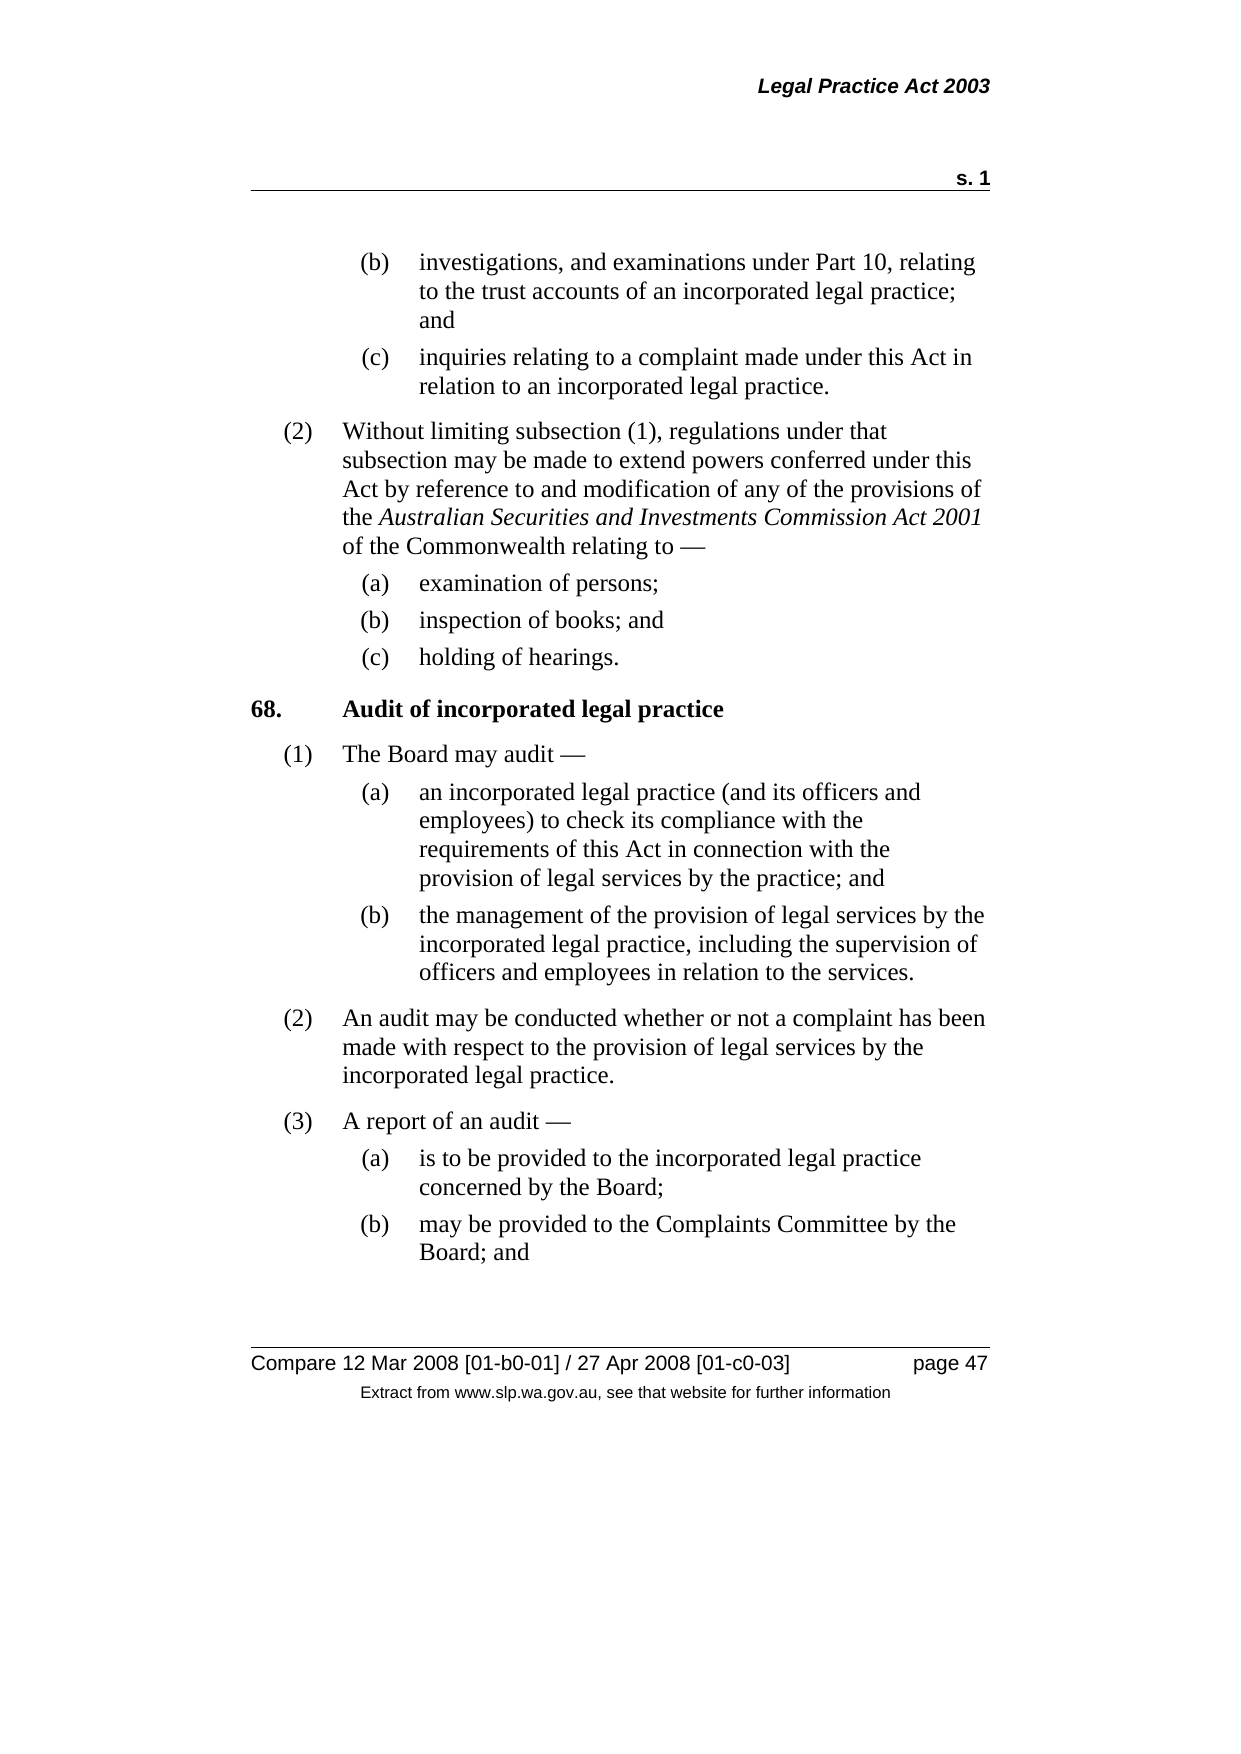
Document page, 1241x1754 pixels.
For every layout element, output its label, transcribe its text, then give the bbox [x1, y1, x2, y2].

text (b) inspection of books; and [251, 605, 990, 634]
text (c) holding of hearings. [251, 642, 990, 671]
text (3) A report of an audit — [251, 1106, 990, 1134]
subtitle 68. Audit of incorporated legal practice [251, 694, 990, 723]
text (b) investigations, and examinations under Part 10, relating to the trust accounts of an incorporated legal practice; and [251, 247, 990, 334]
text (a) an incorporated legal practice (and its officers and employees) to check its compliance with the requirements of this Act in connection with the provision of legal services by the practice; and [251, 777, 990, 892]
text (b) may be provided to the Complaints Committee by the Board; and [251, 1209, 990, 1266]
text (2) Without limiting subsection (1), regulations under that subsection may be made to extend powers conferred under this Act by reference to and modification of any of the provisions of the Australian Securities and Investments Commission Act 2001 of the Commonwealth relating to — [251, 416, 990, 560]
text (b) the management of the provision of legal services by the incorporated legal practice, including the supervision of officers and employees in relation to the services. [251, 900, 990, 986]
text (2) An audit may be conducted whether or not a complaint has been made with respect to the provision of legal services by the incorporated legal practice. [251, 1003, 990, 1089]
text (a) examination of persons; [251, 568, 990, 597]
text (c) inquiries relating to a complaint made under this Act in relation to an incorporated legal practice. [251, 342, 990, 399]
text (1) The Board may audit — [251, 739, 990, 768]
text (a) is to be provided to the incorporated legal practice concerned by the Board; [251, 1143, 990, 1200]
